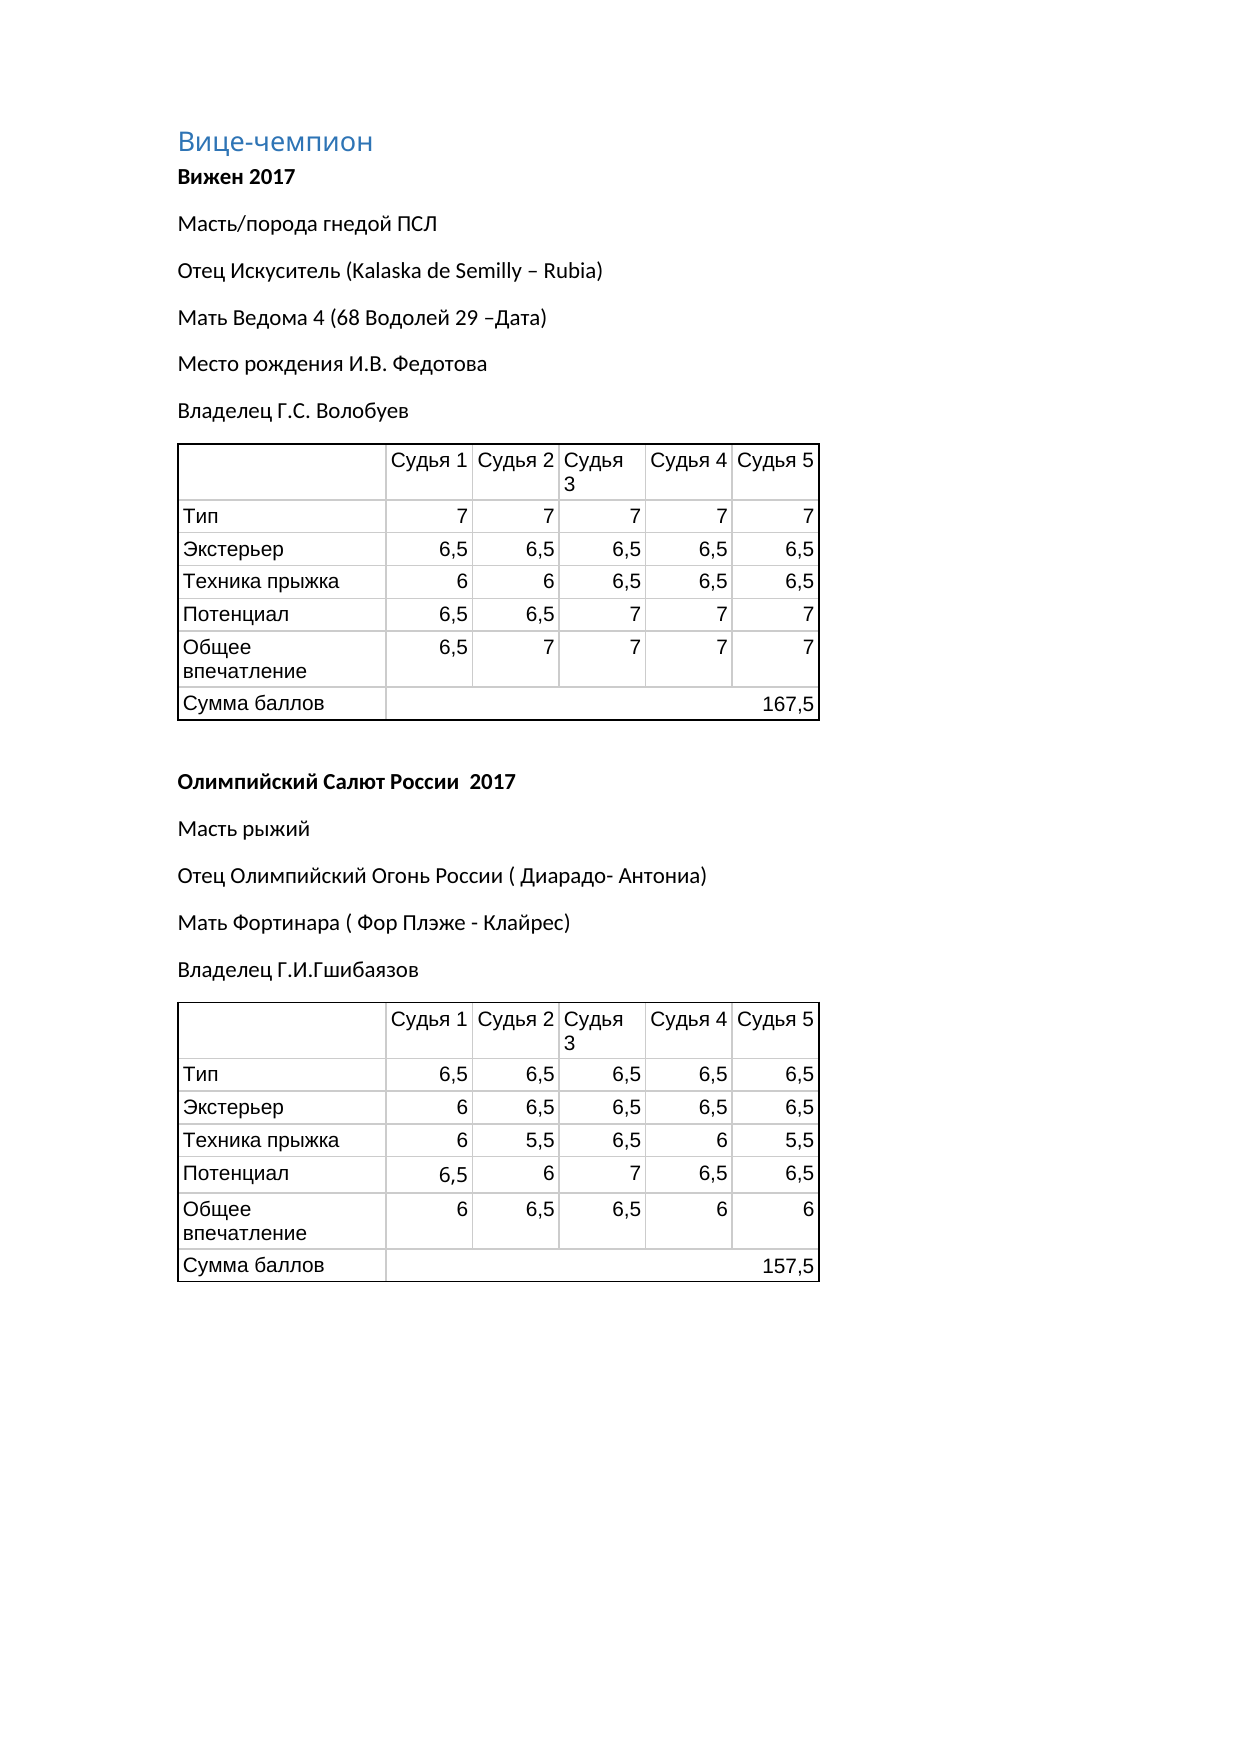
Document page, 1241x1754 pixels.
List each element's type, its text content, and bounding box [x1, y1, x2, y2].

table_cell Техника прыжка [179, 566, 385, 597]
text Масть/порода гнедой ПСЛ [177, 209, 1152, 237]
table_header Судья 4 [646, 1003, 731, 1057]
table_cell 7 [560, 1157, 645, 1192]
table_cell 5,5 [733, 1125, 818, 1156]
table_cell Потенциал [179, 599, 385, 630]
table_cell 6 [387, 1194, 472, 1248]
table_header Судья 5 [733, 445, 818, 499]
table_cell 6,5 [473, 599, 558, 630]
table_header Судья 1 [387, 445, 472, 499]
table_cell 6 [473, 1157, 558, 1192]
table_cell 7 [560, 632, 645, 686]
table_cell 5,5 [473, 1125, 558, 1156]
table_cell 6,5 [387, 533, 472, 565]
table_cell 6,5 [646, 1157, 731, 1192]
table_cell Общее впечатление [179, 632, 385, 686]
table_cell 7 [646, 599, 731, 630]
text Владелец Г.С. Волобуев [177, 396, 1152, 424]
table_cell Сумма баллов [179, 1250, 385, 1281]
table_cell 6,5 [473, 1092, 558, 1123]
table_cell 6,5 [733, 1157, 818, 1192]
table_cell 6,5 [646, 1059, 731, 1090]
table_cell 6,5 [560, 1059, 645, 1090]
table_cell 6,5 [560, 1092, 645, 1123]
table_cell 7 [560, 599, 645, 630]
table_cell 6,5 [387, 632, 472, 686]
table_cell Общее впечатление [179, 1194, 385, 1248]
table_cell 6,5 [560, 533, 645, 565]
table_cell 6,5 [733, 1059, 818, 1090]
table_header Судья 2 [473, 445, 558, 499]
table_cell Потенциал [179, 1157, 385, 1192]
table_header Судья 4 [646, 445, 731, 499]
table_header Судья 3 [560, 1003, 645, 1057]
table_cell 6 [387, 1092, 472, 1123]
table_header [179, 1003, 385, 1057]
table_cell 7 [473, 501, 558, 532]
text Вижен 2017 [177, 162, 1152, 190]
table_cell Техника прыжка [179, 1125, 385, 1156]
table_cell 6,5 [733, 533, 818, 565]
text Мать Ведома 4 (68 Водолей 29 –Дата) [177, 303, 1152, 331]
table_cell 6,5 [646, 533, 731, 565]
table_cell 6,5 [733, 566, 818, 597]
table_cell 6,5 [646, 1092, 731, 1123]
table_cell 6,5 [560, 1125, 645, 1156]
table_cell 6,5 [646, 566, 731, 597]
text Мать Фортинара ( Фор Плэже - Клайрес) [177, 908, 1152, 936]
table_header Судья 3 [560, 445, 645, 499]
table_header Судья 1 [387, 1003, 472, 1057]
table_cell 6,5 [473, 1059, 558, 1090]
table_cell Тип [179, 1059, 385, 1090]
text Отец Олимпийский Огонь России ( Диарадо- Антониа) [177, 861, 1152, 889]
table_cell 6,5 [473, 533, 558, 565]
table_cell 6,5 [560, 566, 645, 597]
table_cell 6 [387, 1125, 472, 1156]
table_cell 7 [733, 501, 818, 532]
table_cell 7 [733, 599, 818, 630]
table_cell 6,5 [473, 1194, 558, 1248]
table_cell 6 [733, 1194, 818, 1248]
table_cell 7 [646, 632, 731, 686]
text Масть рыжий [177, 814, 1152, 842]
text Владелец Г.И.Гшибаязов [177, 955, 1152, 983]
table_cell 7 [387, 501, 472, 532]
table_cell Тип [179, 501, 385, 532]
table_cell 157,5 [387, 1250, 818, 1281]
text Место рождения И.В. Федотова [177, 349, 1152, 378]
table_cell 6,5 [387, 1157, 472, 1192]
table_cell Сумма баллов [179, 688, 385, 719]
table_cell 7 [560, 501, 645, 532]
table_cell 7 [646, 501, 731, 532]
table_cell 6,5 [733, 1092, 818, 1123]
table_cell 6,5 [387, 1059, 472, 1090]
table_cell 6 [473, 566, 558, 597]
table_header [179, 445, 385, 499]
table_cell 6,5 [387, 599, 472, 630]
table_cell 6 [646, 1194, 731, 1248]
text Отец Искуситель (Kalaska de Semilly – Rubia) [177, 256, 1152, 284]
table_cell 167,5 [387, 688, 818, 719]
table_cell 7 [733, 632, 818, 686]
table_cell 7 [473, 632, 558, 686]
table_cell Экстерьер [179, 1092, 385, 1123]
table_cell 6 [387, 566, 472, 597]
subtitle Вице-чемпион [177, 122, 1152, 159]
table_cell Экстерьер [179, 533, 385, 565]
text Олимпийский Салют России 2017 [177, 767, 1152, 795]
table_header Судья 2 [473, 1003, 558, 1057]
table_cell 6,5 [560, 1194, 645, 1248]
table_header Судья 5 [733, 1003, 818, 1057]
table_cell 6 [646, 1125, 731, 1156]
